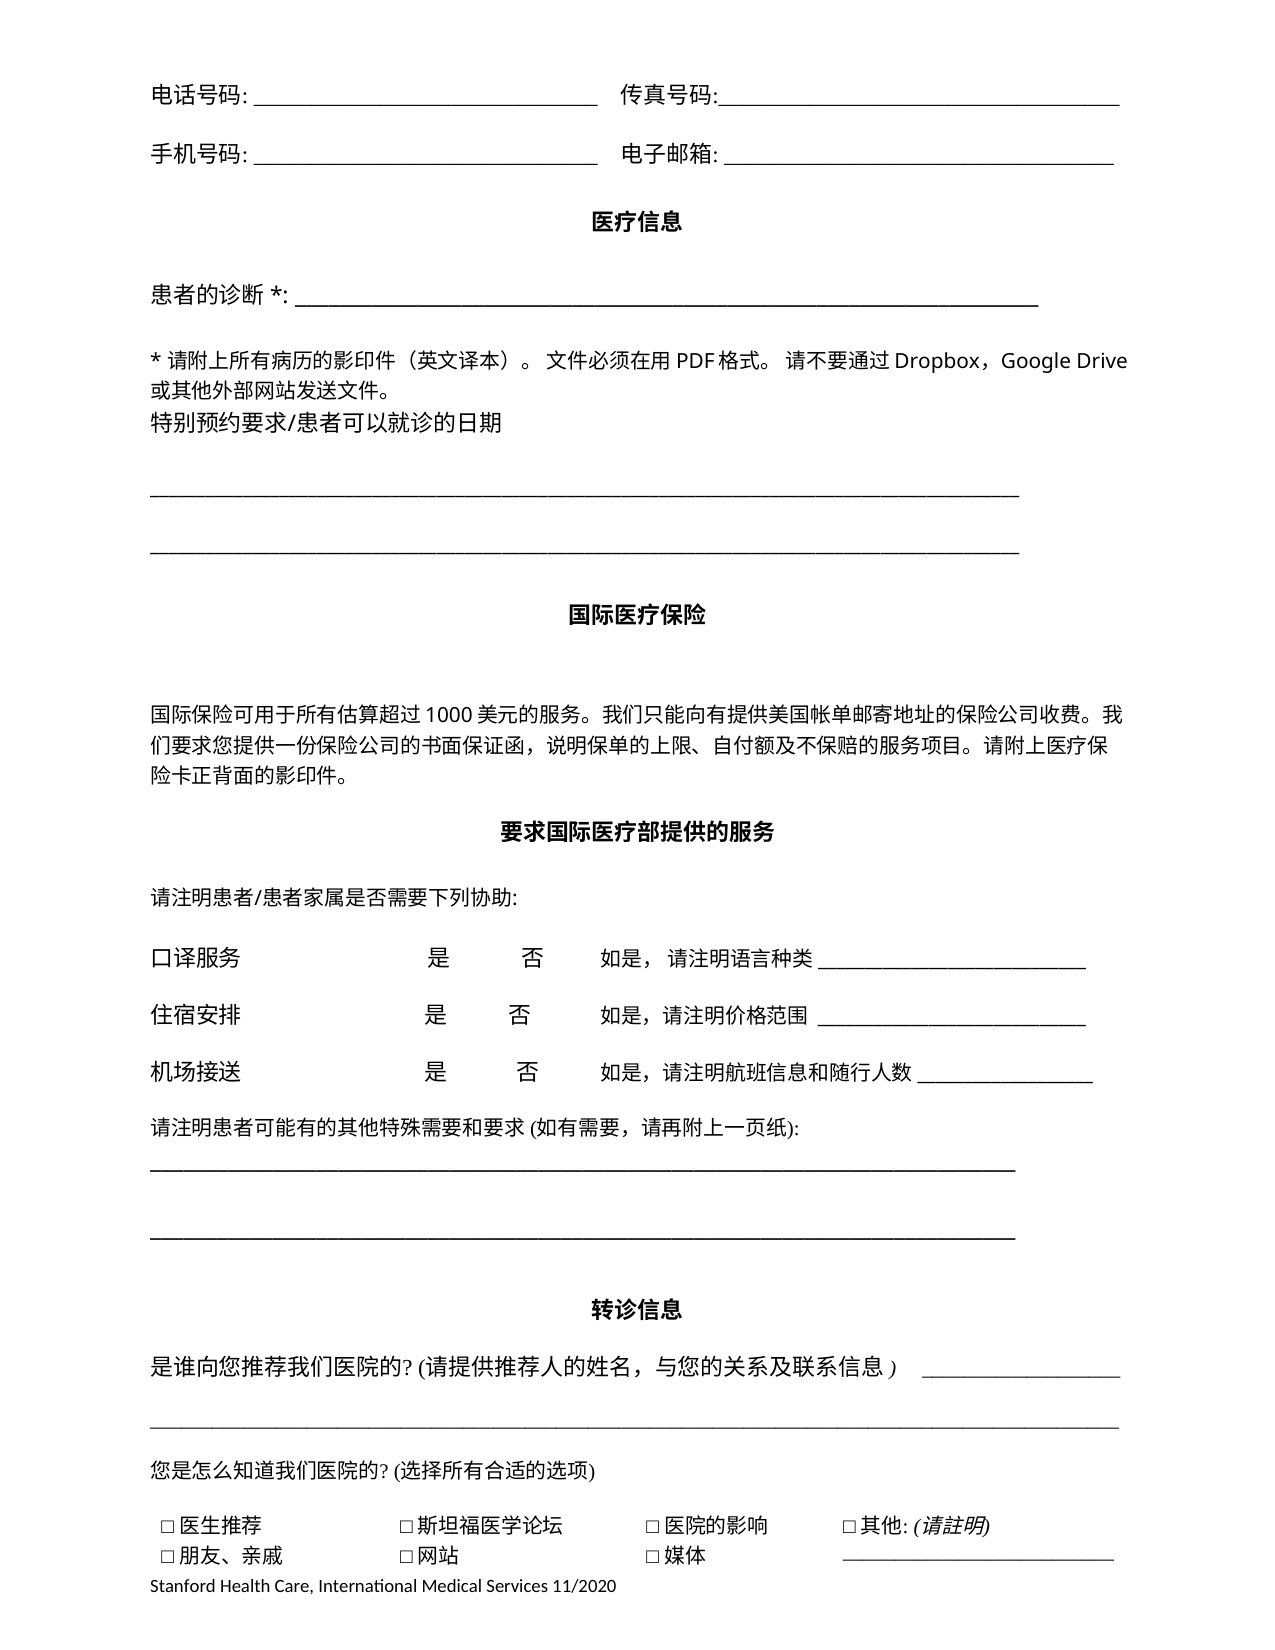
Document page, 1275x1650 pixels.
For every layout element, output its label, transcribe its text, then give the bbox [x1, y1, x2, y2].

text * 请附上所有病历的影印件（英文译本）。 文件必须在用PDF格式。 请不要通过Dropbox，Google Drive 或其他外部网站发送文件。 [150, 344, 1136, 405]
text 住宿安排 是 否 如是，请注明价格范围 _____________________________ [150, 997, 1125, 1030]
text 口译服务 是 否 如是， 请注明语言种类 _____________________________ [150, 939, 1125, 973]
text 机场接送 是 否 如是，请注明航班信息和随行人数 ___________________ [150, 1054, 1125, 1087]
text ______________________________________________________________________________ [150, 1142, 1125, 1176]
table_header □ 医生推荐 [150, 1509, 389, 1539]
table_cell □ 网站 [389, 1539, 635, 1569]
text ______________________________________________________________________________________________ [150, 472, 1136, 501]
text ______________________________________________________________________________________________ [150, 529, 1144, 558]
table_header □ 斯坦福医学论坛 [389, 1509, 635, 1539]
table_header □ 医院的影响 [635, 1509, 832, 1539]
text 请注明患者可能有的其他特殊需要和要求 (如有需要，请再附上一页纸): [150, 1111, 1125, 1142]
table_cell □ 媒体 [635, 1539, 832, 1569]
text 要求国际医疗部提供的服务 [150, 813, 1125, 847]
text 请注明患者/患者家属是否需要下列协助: [150, 881, 1125, 911]
table_header □ 其他: (请註明) __________________________ [832, 1509, 1125, 1569]
text 手机号码: ______________________________ 电子邮箱: __________________________________ [150, 136, 1125, 169]
text 患者的诊断 *: ___________________________________________________________________ [150, 276, 1136, 310]
subtitle 国际医疗保险 [150, 597, 1125, 631]
text 电话号码: ______________________________ 传真号码:___________________________________ [150, 77, 1125, 110]
text 特别预约要求/患者可以就诊的日期 [150, 405, 1136, 438]
text 是谁向您推荐我们医院的? (请提供推荐人的姓名，与您的关系及联系信息 ) ___________________ [150, 1349, 1125, 1382]
text 转诊信息 [150, 1292, 1125, 1325]
text 您是怎么知道我们医院的? (选择所有合适的选项) [150, 1455, 1125, 1485]
subtitle 国际保险可用于所有估算超过1000美元的服务。我们只能向有提供美国帐单邮寄地址的保险公司收费。我们要求您提供一份保险公司的书面保证函，说明保单的上限、自付额及不保赔的服务项目。请附上医疗保险卡正背面的影印件。 [150, 699, 1125, 789]
text ______________________________________________________________________________ [150, 1210, 1125, 1244]
table_cell □ 朋友、亲戚 [150, 1539, 389, 1569]
text _____________________________________________________________________________________________ [150, 1407, 1125, 1431]
subtitle 医疗信息 [150, 203, 1125, 237]
